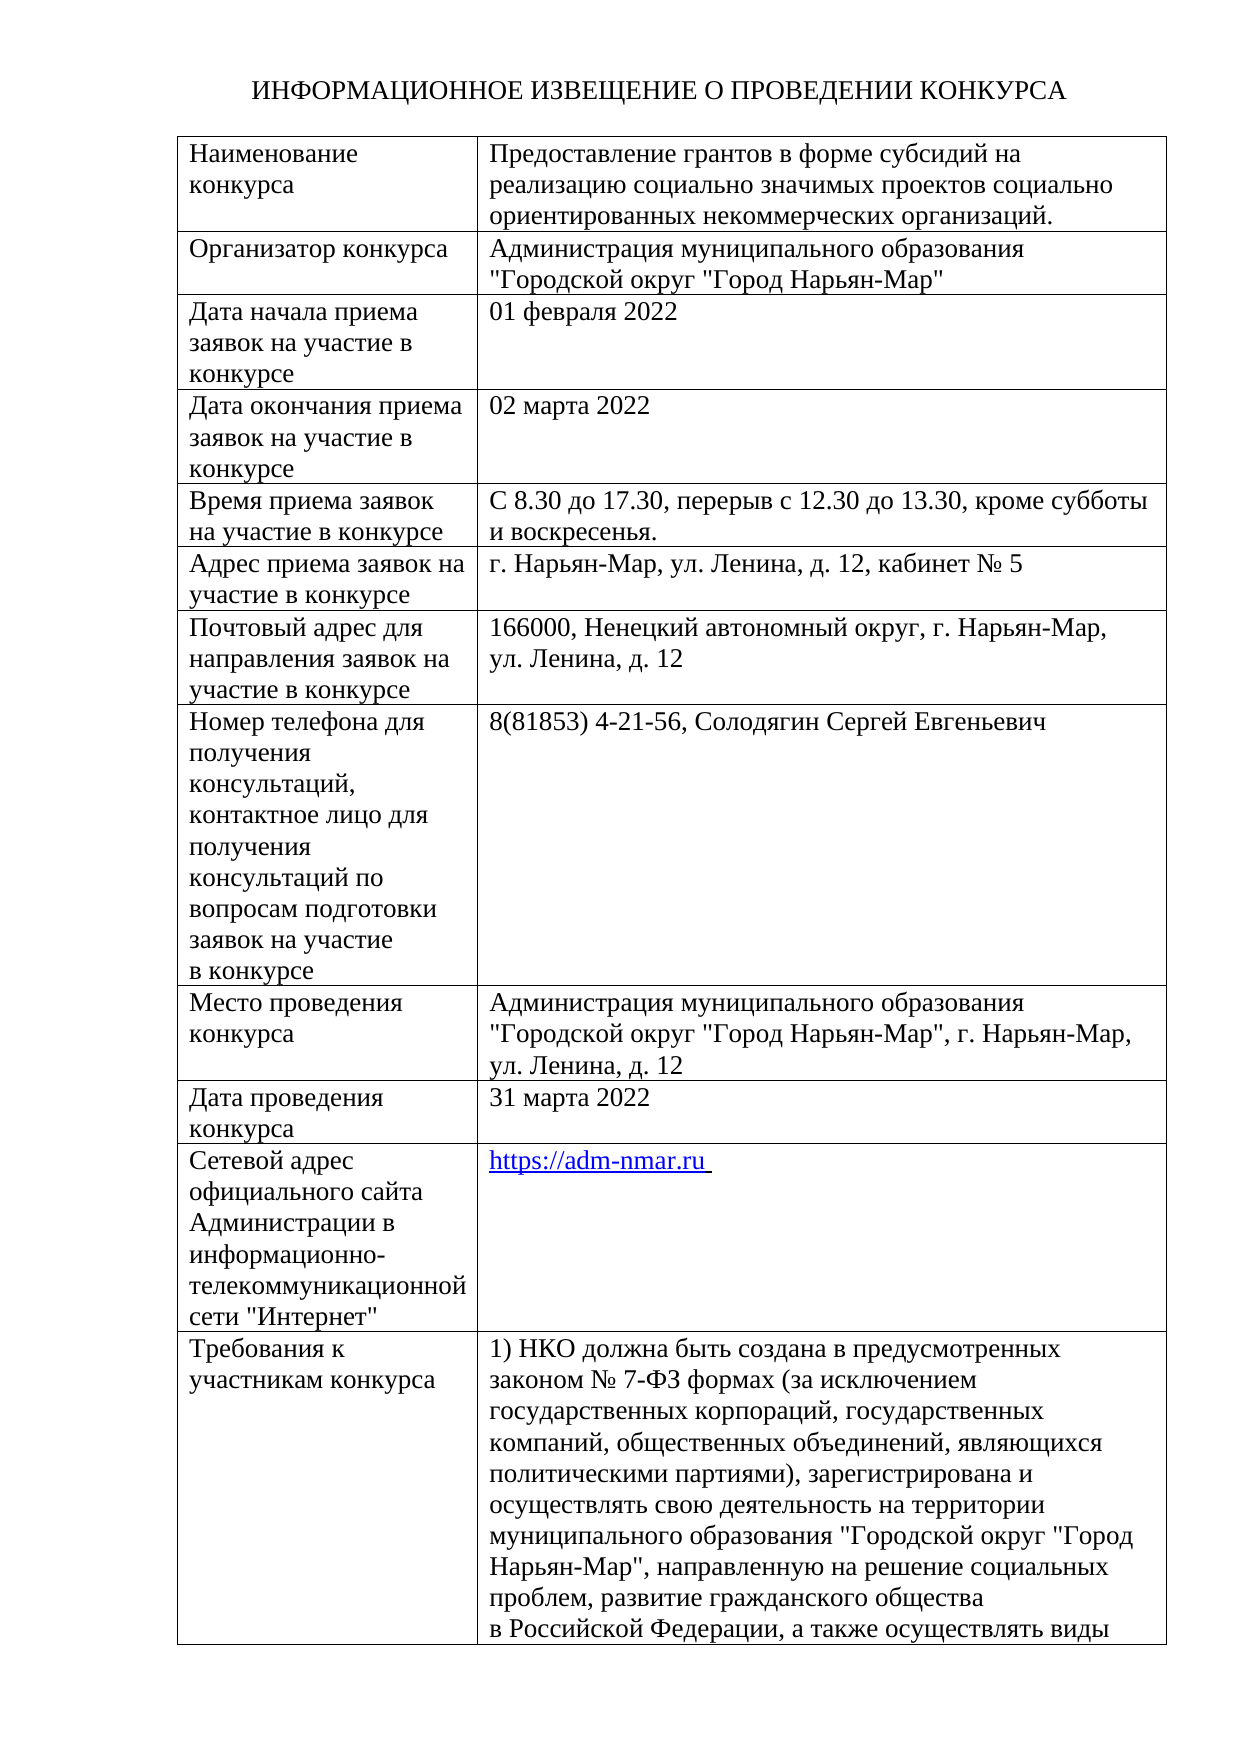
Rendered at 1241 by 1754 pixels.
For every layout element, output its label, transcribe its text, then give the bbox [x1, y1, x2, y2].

table_cell Сетевой адрес официального сайта Администрации в информационно-телекоммуникационной сети "Интернет" [178, 1144, 477, 1331]
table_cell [178, 1332, 477, 1644]
table_cell С 8.30 до 17.30, перерыв с 12.30 до 13.30, кроме субботы и воскресенья. [478, 484, 1166, 546]
table_cell 8(81853) 4-21-56, Солодягин Сергей Евгеньевич [478, 705, 1166, 985]
table_cell Администрация муниципального образования "Городской округ "Город Нарьян-Мар", г. Нарьян-Мар, ул. Ленина, д. 12 [478, 986, 1166, 1080]
table_cell 166000, Ненецкий автономный округ, г. Нарьян-Мар, ул. Ленина, д. 12 [478, 611, 1166, 704]
text ИНФОРМАЦИОННОЕ ИЗВЕЩЕНИЕ О ПРОВЕДЕНИИ КОНКУРСА [177, 74, 1152, 105]
table_cell Номер телефона для получения консультаций, контактное лицо для получения консультаций по вопросам подготовки заявок на участие в конкурсе [178, 705, 477, 985]
table_cell г. Нарьян-Мар, ул. Ленина, д. 12, кабинет № 5 [478, 547, 1166, 609]
table_cell Почтовый адрес для направления заявок на участие в конкурсе [178, 611, 477, 704]
table_cell Организатор конкурса [178, 232, 477, 294]
table_cell 31 марта 2022 [478, 1081, 1166, 1143]
table_cell Дата окончания приема заявок на участие в конкурсе [178, 390, 477, 483]
table_cell Администрация муниципального образования "Городской округ "Город Нарьян-Мар" [478, 232, 1166, 294]
table_cell https://adm-nmar.ru [478, 1144, 1166, 1331]
table_cell 01 февраля 2022 [478, 295, 1166, 388]
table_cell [478, 1332, 1166, 1644]
table_header Предоставление грантов в форме субсидий на реализацию социально значимых проектов социально ориентированных некоммерческих организаций. [478, 137, 1166, 231]
table_cell Дата начала приема заявок на участие в конкурсе [178, 295, 477, 388]
table_cell Время приема заявок на участие в конкурсе [178, 484, 477, 546]
table_cell Место проведения конкурса [178, 986, 477, 1080]
table_cell Дата проведения конкурса [178, 1081, 477, 1143]
table_cell Адрес приема заявок на участие в конкурсе [178, 547, 477, 609]
table_header Наименование конкурса [178, 137, 477, 231]
table_cell 02 марта 2022 [478, 390, 1166, 483]
